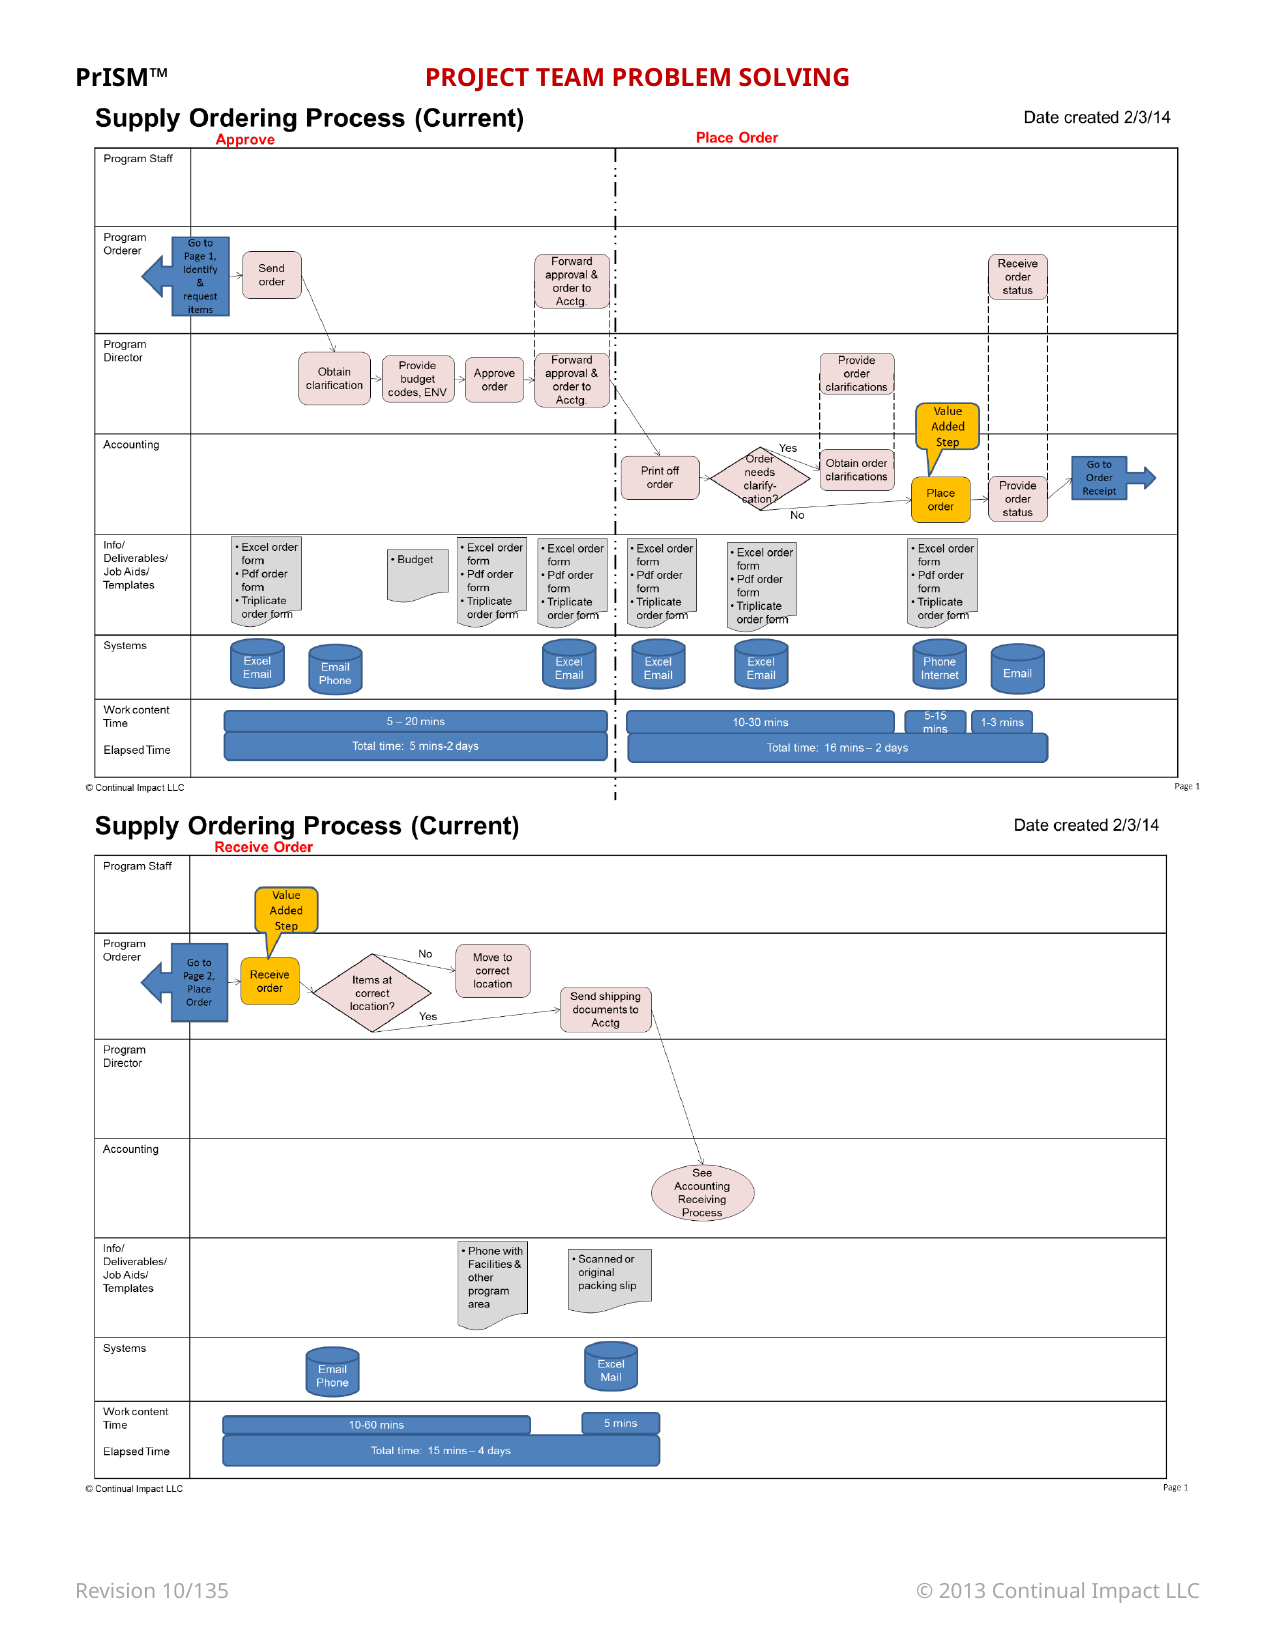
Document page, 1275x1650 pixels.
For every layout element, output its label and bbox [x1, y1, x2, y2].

picture [75, 94, 1222, 1503]
